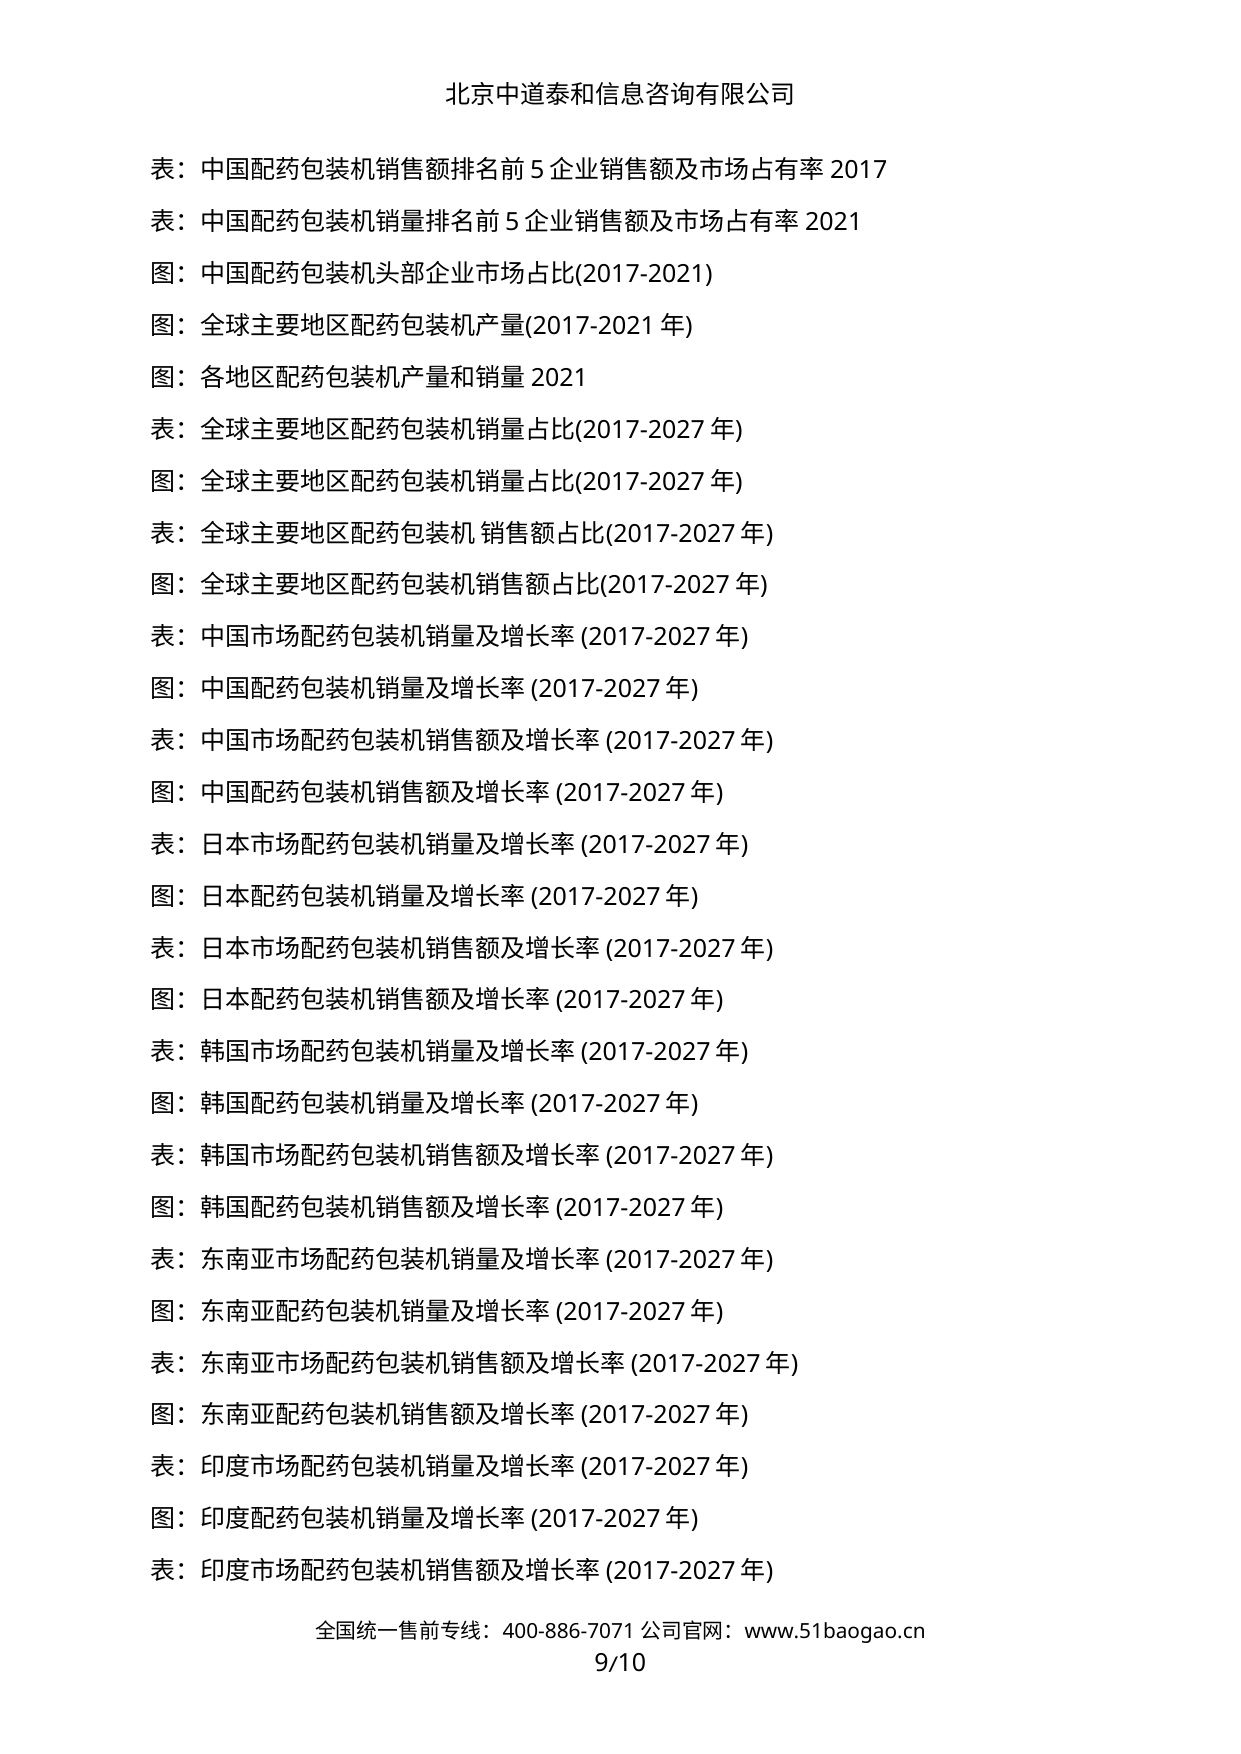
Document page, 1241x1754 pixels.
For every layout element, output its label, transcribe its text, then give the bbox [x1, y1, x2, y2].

text 表：韩国市场配药包装机销量及增长率 (2017-2027年) [150, 1032, 1090, 1068]
text 表：中国市场配药包装机销售额及增长率 (2017-2027年) [150, 721, 1090, 757]
text 图：各地区配药包装机产量和销量 2021 [150, 357, 1090, 394]
text 图：韩国配药包装机销量及增长率 (2017-2027年) [150, 1084, 1090, 1120]
text 图：东南亚配药包装机销量及增长率 (2017-2027年) [150, 1291, 1090, 1327]
text 表：中国市场配药包装机销量及增长率 (2017-2027年) [150, 617, 1090, 653]
text 图：印度配药包装机销量及增长率 (2017-2027年) [150, 1499, 1090, 1535]
text 表：中国配药包装机销售额排名前5企业销售额及市场占有率 2017 [150, 150, 1090, 186]
text 表：韩国市场配药包装机销售额及增长率 (2017-2027年) [150, 1136, 1090, 1172]
text 表：全球主要地区配药包装机 销售额占比(2017-2027年) [150, 513, 1090, 549]
text 表：中国配药包装机销量排名前5企业销售额及市场占有率 2021 [150, 202, 1090, 238]
text 图：全球主要地区配药包装机产量(2017-2021年) [150, 306, 1090, 342]
text 表：日本市场配药包装机销量及增长率 (2017-2027年) [150, 824, 1090, 861]
text 图：日本配药包装机销售额及增长率 (2017-2027年) [150, 980, 1090, 1016]
text 表：日本市场配药包装机销售额及增长率 (2017-2027年) [150, 928, 1090, 964]
text 表：全球主要地区配药包装机销量占比(2017-2027年) [150, 409, 1090, 446]
text 图：中国配药包装机销售额及增长率 (2017-2027年) [150, 772, 1090, 809]
text 图：中国配药包装机销量及增长率 (2017-2027年) [150, 669, 1090, 705]
text 表：东南亚市场配药包装机销量及增长率 (2017-2027年) [150, 1239, 1090, 1276]
text 表：印度市场配药包装机销量及增长率 (2017-2027年) [150, 1447, 1090, 1483]
text 表：东南亚市场配药包装机销售额及增长率 (2017-2027年) [150, 1343, 1090, 1379]
text 图：中国配药包装机头部企业市场占比(2017-2021) [150, 254, 1090, 290]
text 图：日本配药包装机销量及增长率 (2017-2027年) [150, 876, 1090, 912]
text 图：全球主要地区配药包装机销量占比(2017-2027年) [150, 461, 1090, 497]
text 图：东南亚配药包装机销售额及增长率 (2017-2027年) [150, 1395, 1090, 1431]
text 表：印度市场配药包装机销售额及增长率 (2017-2027年) [150, 1551, 1090, 1587]
text 图：全球主要地区配药包装机销售额占比(2017-2027年) [150, 565, 1090, 601]
text 图：韩国配药包装机销售额及增长率 (2017-2027年) [150, 1187, 1090, 1224]
